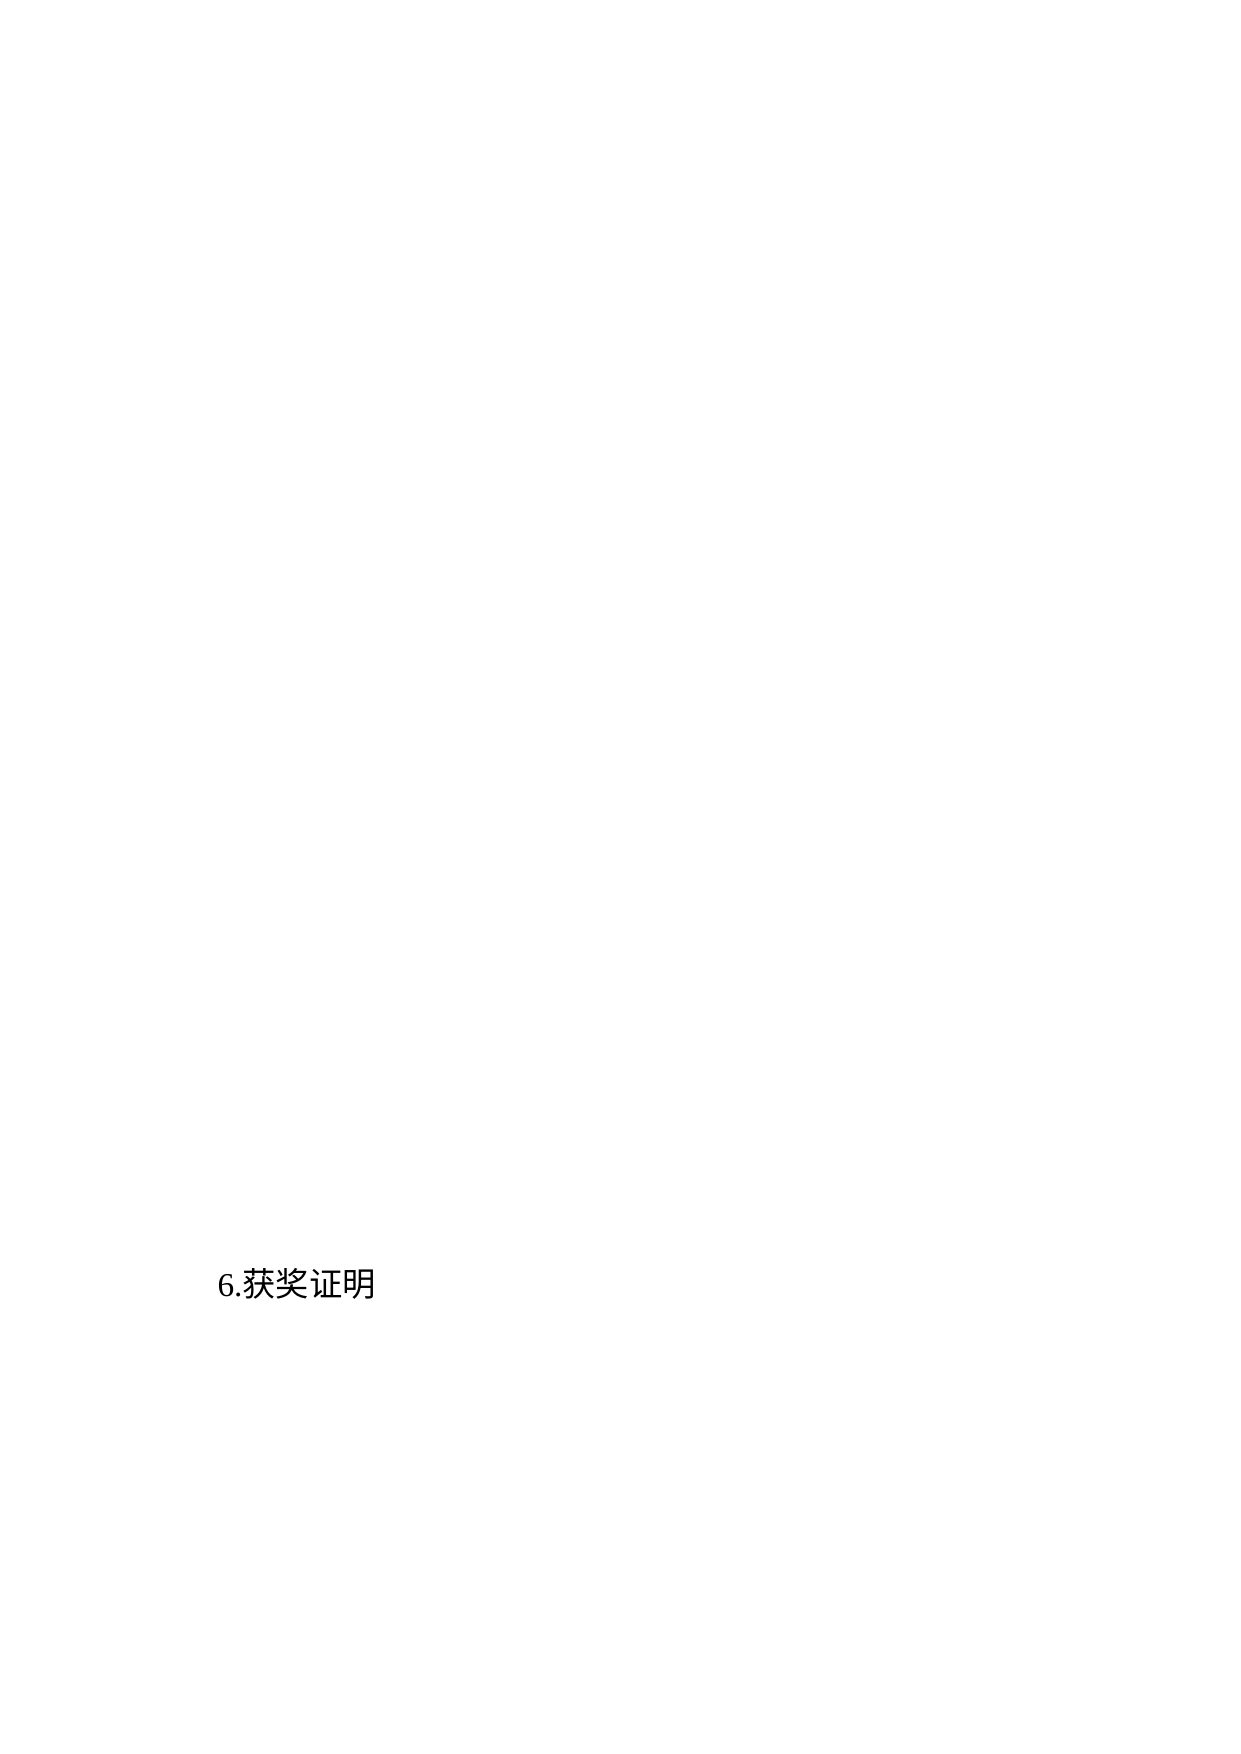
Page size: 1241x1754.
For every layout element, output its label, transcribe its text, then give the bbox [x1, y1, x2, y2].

text 6.获奖证明 [151, 1249, 1089, 1314]
